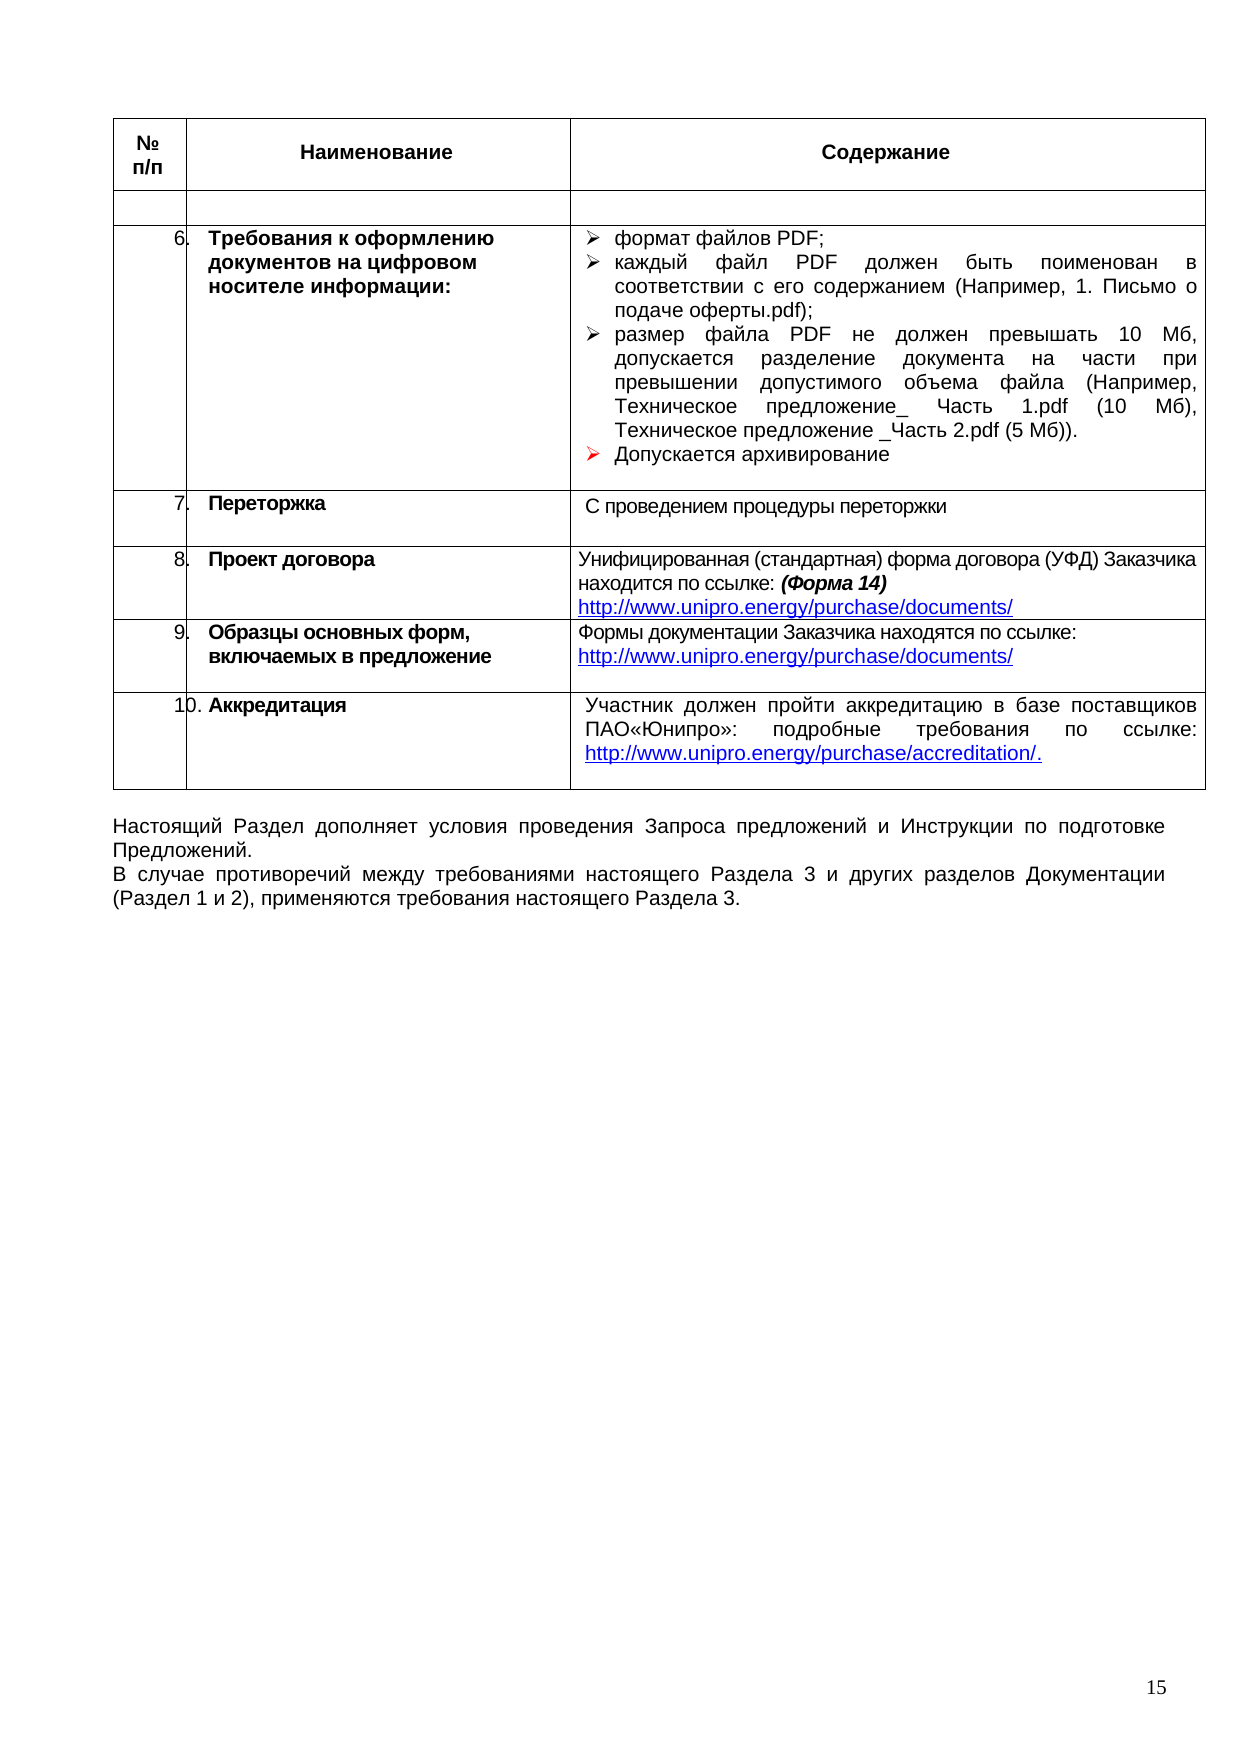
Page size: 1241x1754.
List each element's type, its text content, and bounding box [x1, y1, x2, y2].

table_cell Требования к оформлению документов на цифровом носителе информации: [187, 226, 570, 489]
table_header № п/п [114, 119, 186, 190]
table_header Содержание [571, 119, 1205, 190]
table_header Наименование [187, 119, 570, 190]
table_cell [187, 191, 570, 224]
table_cell Переторжка [187, 491, 570, 546]
table_cell [114, 693, 186, 788]
table_cell формат файлов PDF; каждый файл PDF должен быть поименован в соответствии с его содержанием (Например, 1. Письмо о подаче оферты.pdf); размер файла PDF не должен превышать 10 Мб, допускается разделение документа на части при превышении допустимого объема файла (Например, Техническое предложение_ Часть 1.pdf (10 Мб), Техническое предложение _Часть 2.pdf (5 Мб)). Допускается архивирование [571, 226, 1205, 489]
table_cell С проведением процедуры переторжки [571, 491, 1205, 546]
table_cell [114, 491, 186, 546]
table_cell Формы документации Заказчика находятся по ссылке: http://www.unipro.energy/purchase/documents/ [571, 620, 1205, 692]
text Настоящий Раздел дополняет условия проведения Запроса предложений и Инструкции по подготовке Предложений. [112, 813, 1167, 861]
table_cell Образцы основных форм, включаемых в предложение [187, 620, 570, 692]
table_cell Участник должен пройти аккредитацию в базе поставщиков ПАО«Юнипро»: подробные требования по ссылке: http://www.unipro.energy/purchase/accreditation/. [571, 693, 1205, 788]
table_cell Унифицированная (стандартная) форма договора (УФД) Заказчика находится по ссылке: (Форма 14) http://www.unipro.energy/purchase/documents/ [571, 547, 1205, 619]
table_cell Проект договора [187, 547, 570, 619]
table_cell [114, 620, 186, 692]
text В случае противоречий между требованиями настоящего Раздела 3 и других разделов Документации (Раздел 1 и 2), применяются требования настоящего Раздела 3. [112, 861, 1167, 909]
table_cell [114, 191, 186, 224]
table_cell [114, 226, 186, 489]
table_cell [114, 547, 186, 619]
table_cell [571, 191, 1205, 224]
table_cell Аккредитация [187, 693, 570, 788]
